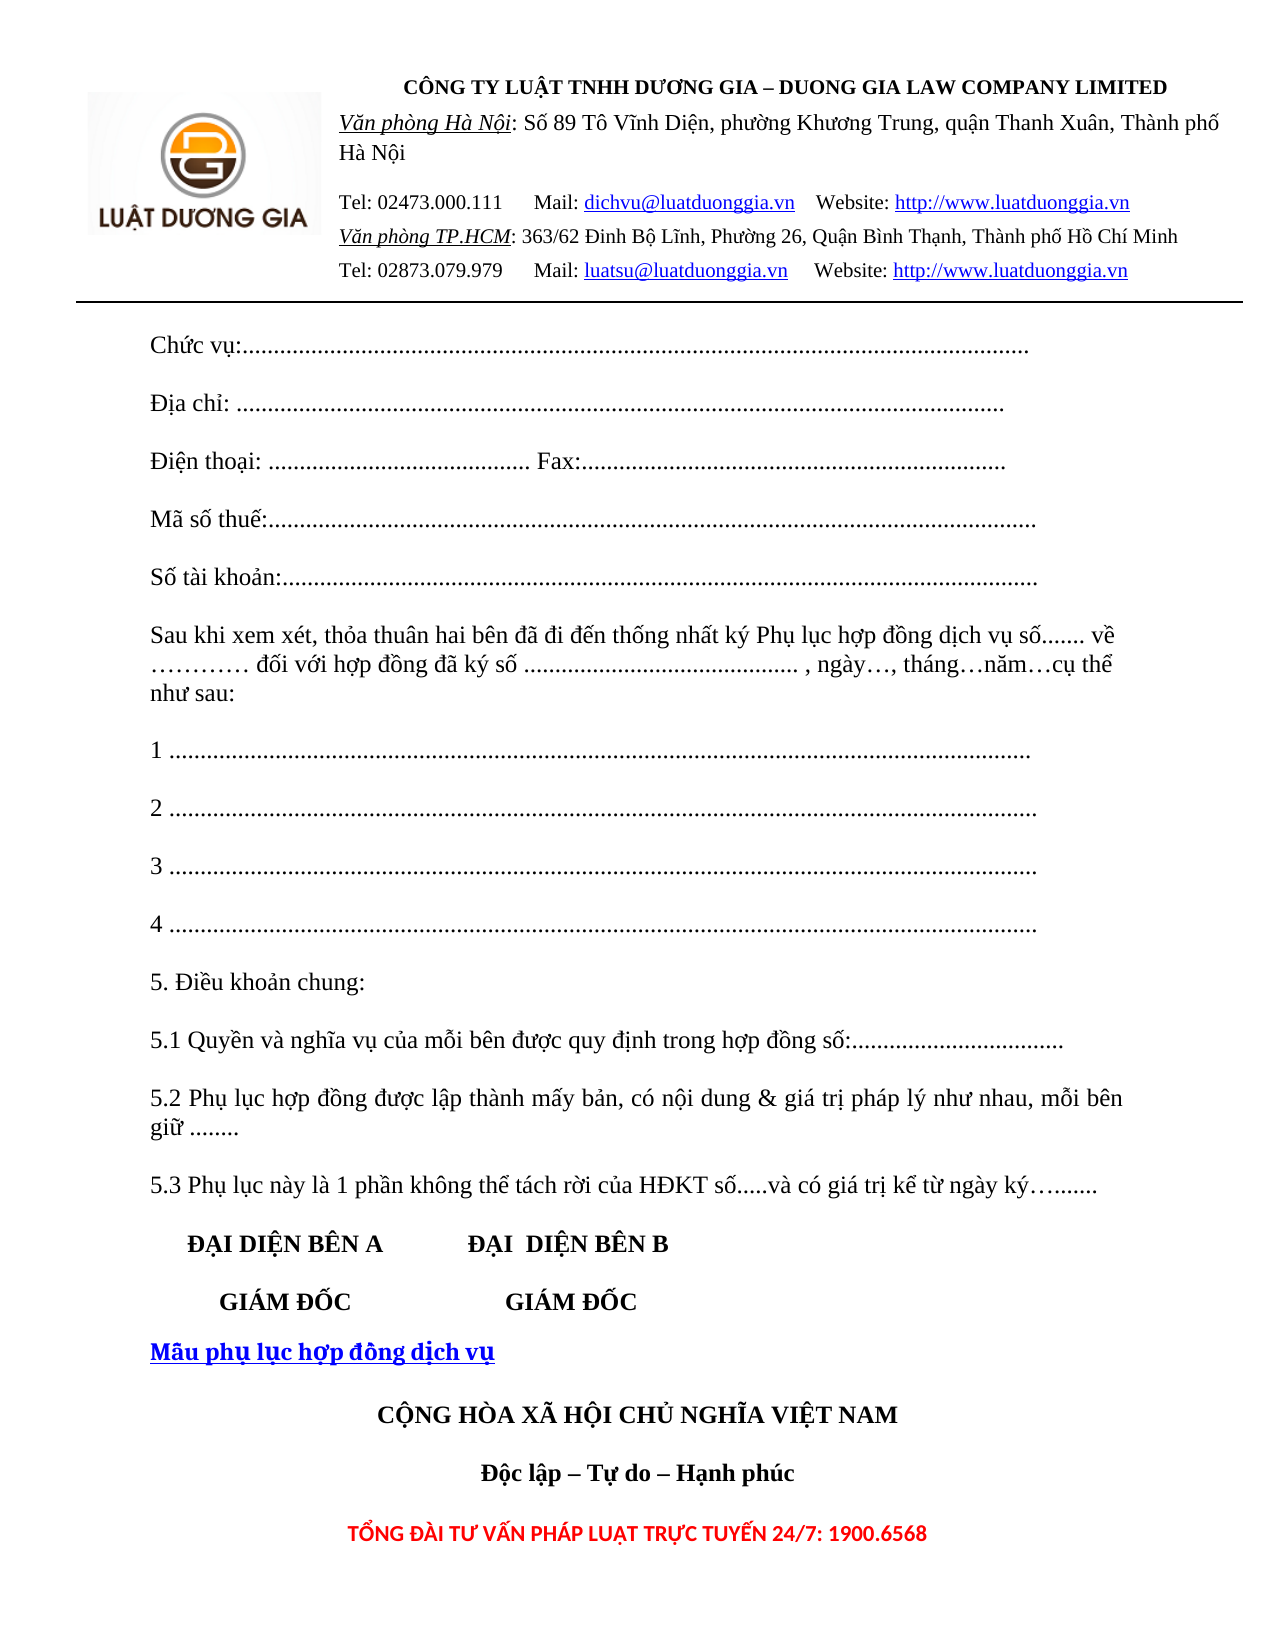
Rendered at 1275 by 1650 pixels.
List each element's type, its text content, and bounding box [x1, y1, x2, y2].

table_header ĐẠI DIỆN BÊN B GIÁM ĐỐC [422, 1228, 714, 1317]
text 5.1 Quyền và nghĩa vụ của mỗi bên được quy định trong hợp đồng số:.................................. [150, 1025, 1125, 1054]
text Chức vụ:.............................................................................................................................. [150, 331, 1125, 359]
picture [87, 92, 322, 235]
text CỘNG HÒA XÃ HỘI CHỦ NGHĨA VIỆT NAM [150, 1400, 1125, 1429]
text Sau khi xem xét, thỏa thuân hai bên đã đi đến thống nhất ký Phụ lục hợp đồng dịch vụ số....... về ………… đối với hợp đồng đã ký số ............................................ , ngày…, tháng…năm…cụ thể như sau: [150, 620, 1125, 706]
text Số tài khoản:......................................................................................................................... [150, 562, 1125, 591]
text 5. Điều khoản chung: [150, 967, 1125, 996]
text Độc lập – Tự do – Hạnh phúc [150, 1458, 1125, 1487]
text Điện thoại: .......................................... Fax:.................................................................... [150, 446, 1125, 475]
table_header ĐẠI DIỆN BÊN A GIÁM ĐỐC [149, 1228, 422, 1317]
text 1 .......................................................................................................................................... [150, 736, 1125, 764]
text 5.2 Phụ lục hợp đồng được lập thành mấy bản, có nội dung & giá trị pháp lý như nhau, mỗi bên giữ ........ [150, 1083, 1125, 1141]
text Địa chỉ: ........................................................................................................................... [150, 388, 1125, 417]
text 5.3 Phụ lục này là 1 phần không thể tách rời của HĐKT số.....và có giá trị kể từ ngày ký…....... [150, 1170, 1125, 1198]
text 3 ........................................................................................................................................... [150, 851, 1125, 880]
subtitle Mẫu phụ lục hợp đồng dịch vụ [150, 1338, 1125, 1367]
text Mã số thuế:........................................................................................................................... [150, 504, 1125, 533]
text 2 ........................................................................................................................................... [150, 793, 1125, 822]
text 4 ........................................................................................................................................... [150, 909, 1125, 938]
